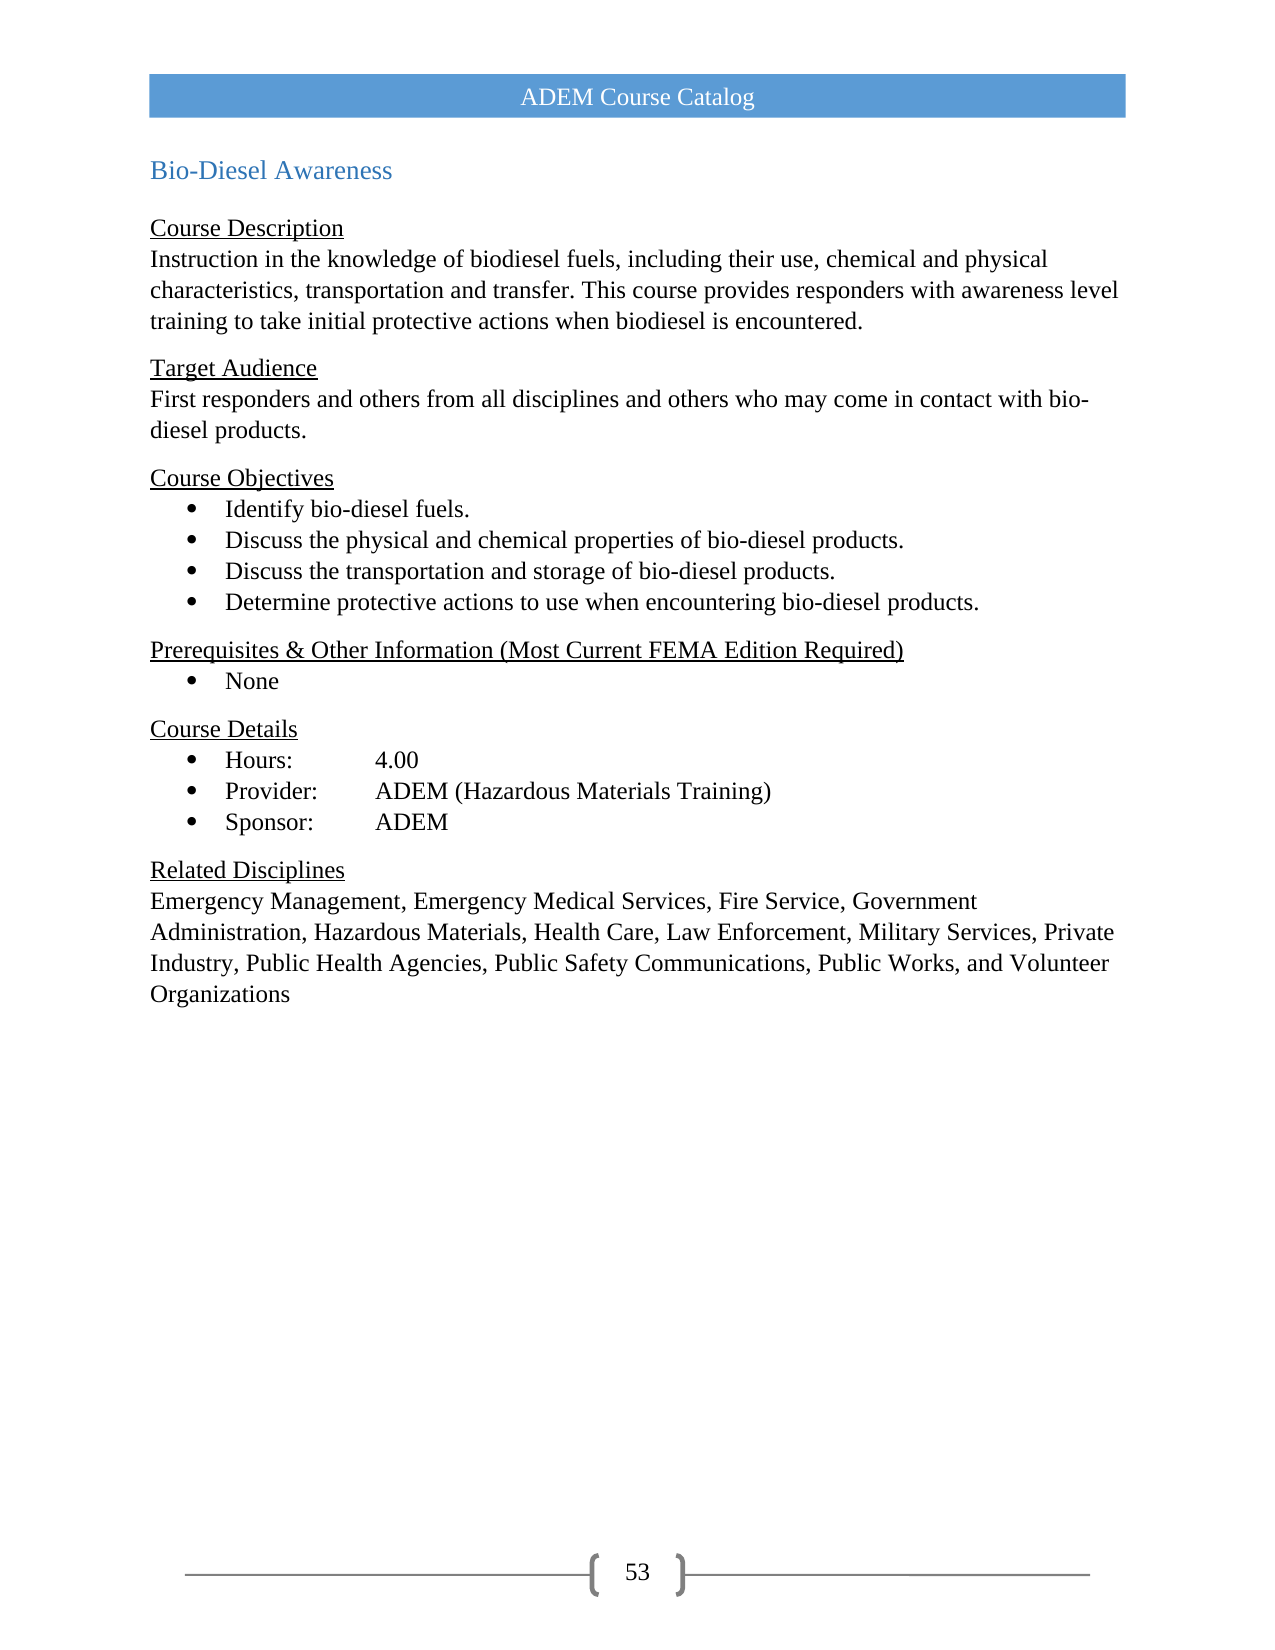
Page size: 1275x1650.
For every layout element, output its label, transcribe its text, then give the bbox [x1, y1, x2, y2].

list Sponsor: ADEM [187, 807, 1125, 836]
text Related Disciplines [150, 855, 1125, 883]
list None [187, 666, 1125, 695]
list Discuss the transportation and storage of bio-diesel products. [187, 556, 1125, 585]
text Course Objectives [150, 463, 1125, 492]
text Course Details [150, 714, 1125, 743]
list Discuss the physical and chemical properties of bio-diesel products. [187, 525, 1125, 554]
text First responders and others from all disciplines and others who may come in contact with bio-diesel products. [150, 384, 1125, 444]
text Prerequisites & Other Information (Most Current FEMA Edition Required) [150, 635, 1125, 664]
text Target Audience [150, 353, 1125, 382]
list Identify bio-diesel fuels. [187, 494, 1125, 523]
list Provider: ADEM (Hazardous Materials Training) [187, 776, 1125, 805]
text Course Description [150, 213, 1125, 241]
subtitle Bio-Diesel Awareness [150, 154, 1125, 185]
text Emergency Management, Emergency Medical Services, Fire Service, Government Administration, Hazardous Materials, Health Care, Law Enforcement, Military Services, Private Industry, Public Health Agencies, Public Safety Communications, Public Works, and Volunteer Organizations [150, 886, 1125, 1008]
list Determine protective actions to use when encountering bio-diesel products. [187, 587, 1125, 616]
list Hours: 4.00 [187, 745, 1125, 774]
text Instruction in the knowledge of biodiesel fuels, including their use, chemical and physical characteristics, transportation and transfer. This course provides responders with awareness level training to take initial protective actions when biodiesel is encountered. [150, 244, 1125, 334]
